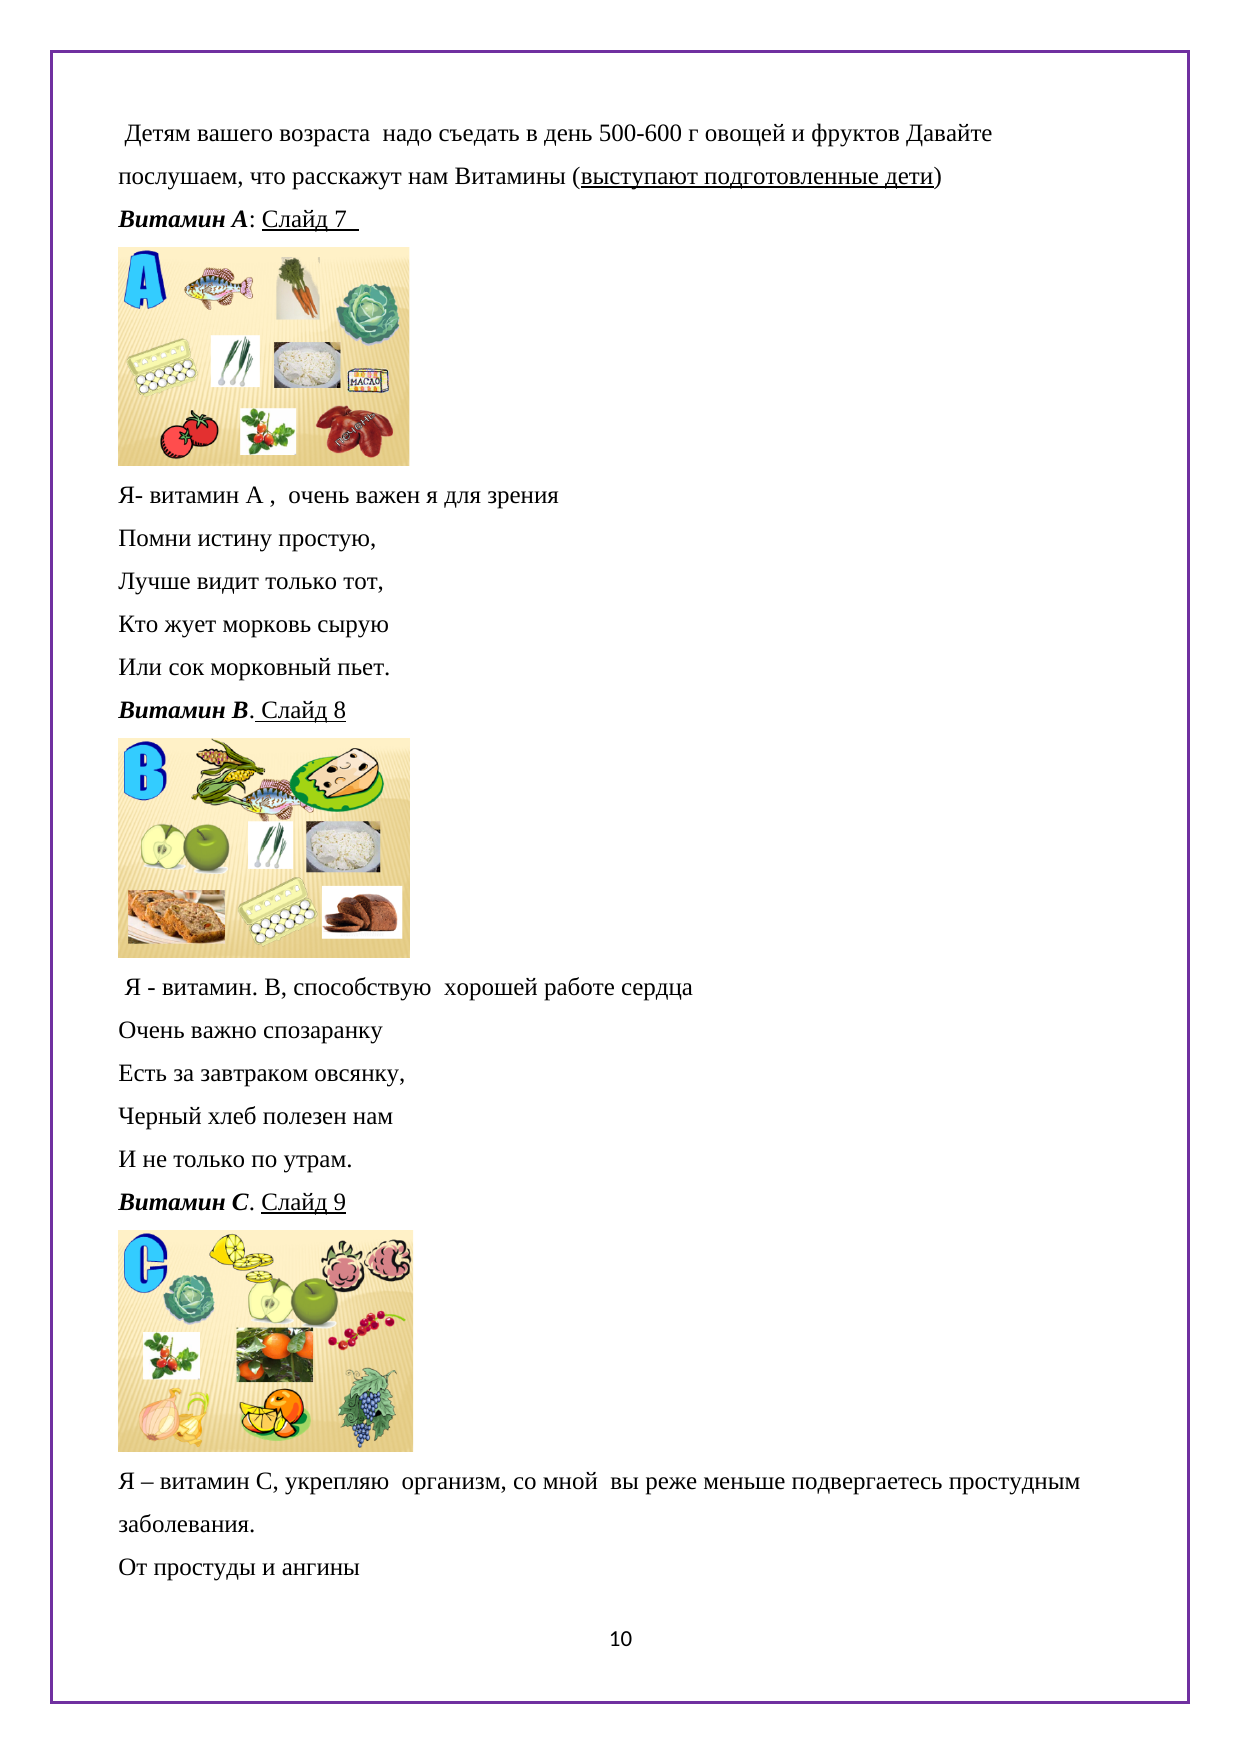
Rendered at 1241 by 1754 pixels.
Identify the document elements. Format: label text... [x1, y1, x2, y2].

text Детям вашего возраста надо съедать в день 500-600 г овощей и фруктов Давайте послушаем, что расскажут нам Витамины (выступают подготовленные дети) Витамин А: Слайд 7 [118, 118, 1122, 233]
text Очень важно спозаранку Есть за завтраком овсянку, Черный хлеб полезен нам И не только по утрам. Витамин С. Слайд 9 [118, 1015, 1122, 1216]
text От простуды и ангины [118, 1552, 1122, 1581]
picture [118, 738, 410, 958]
text Я - витамин. В, способствую хорошей работе сердца [118, 972, 1122, 1000]
text Я – витамин С, укрепляю организм, со мной вы реже меньше подвергаетесь простудным заболевания. [118, 1466, 1122, 1538]
picture [118, 247, 410, 466]
picture [118, 1230, 414, 1452]
text Я- витамин А , очень важен я для зрения Помни истину простую, Лучше видит только тот, Кто жует морковь сырую Или сок морковный пьет. Витамин В. Слайд 8 [118, 480, 1122, 724]
